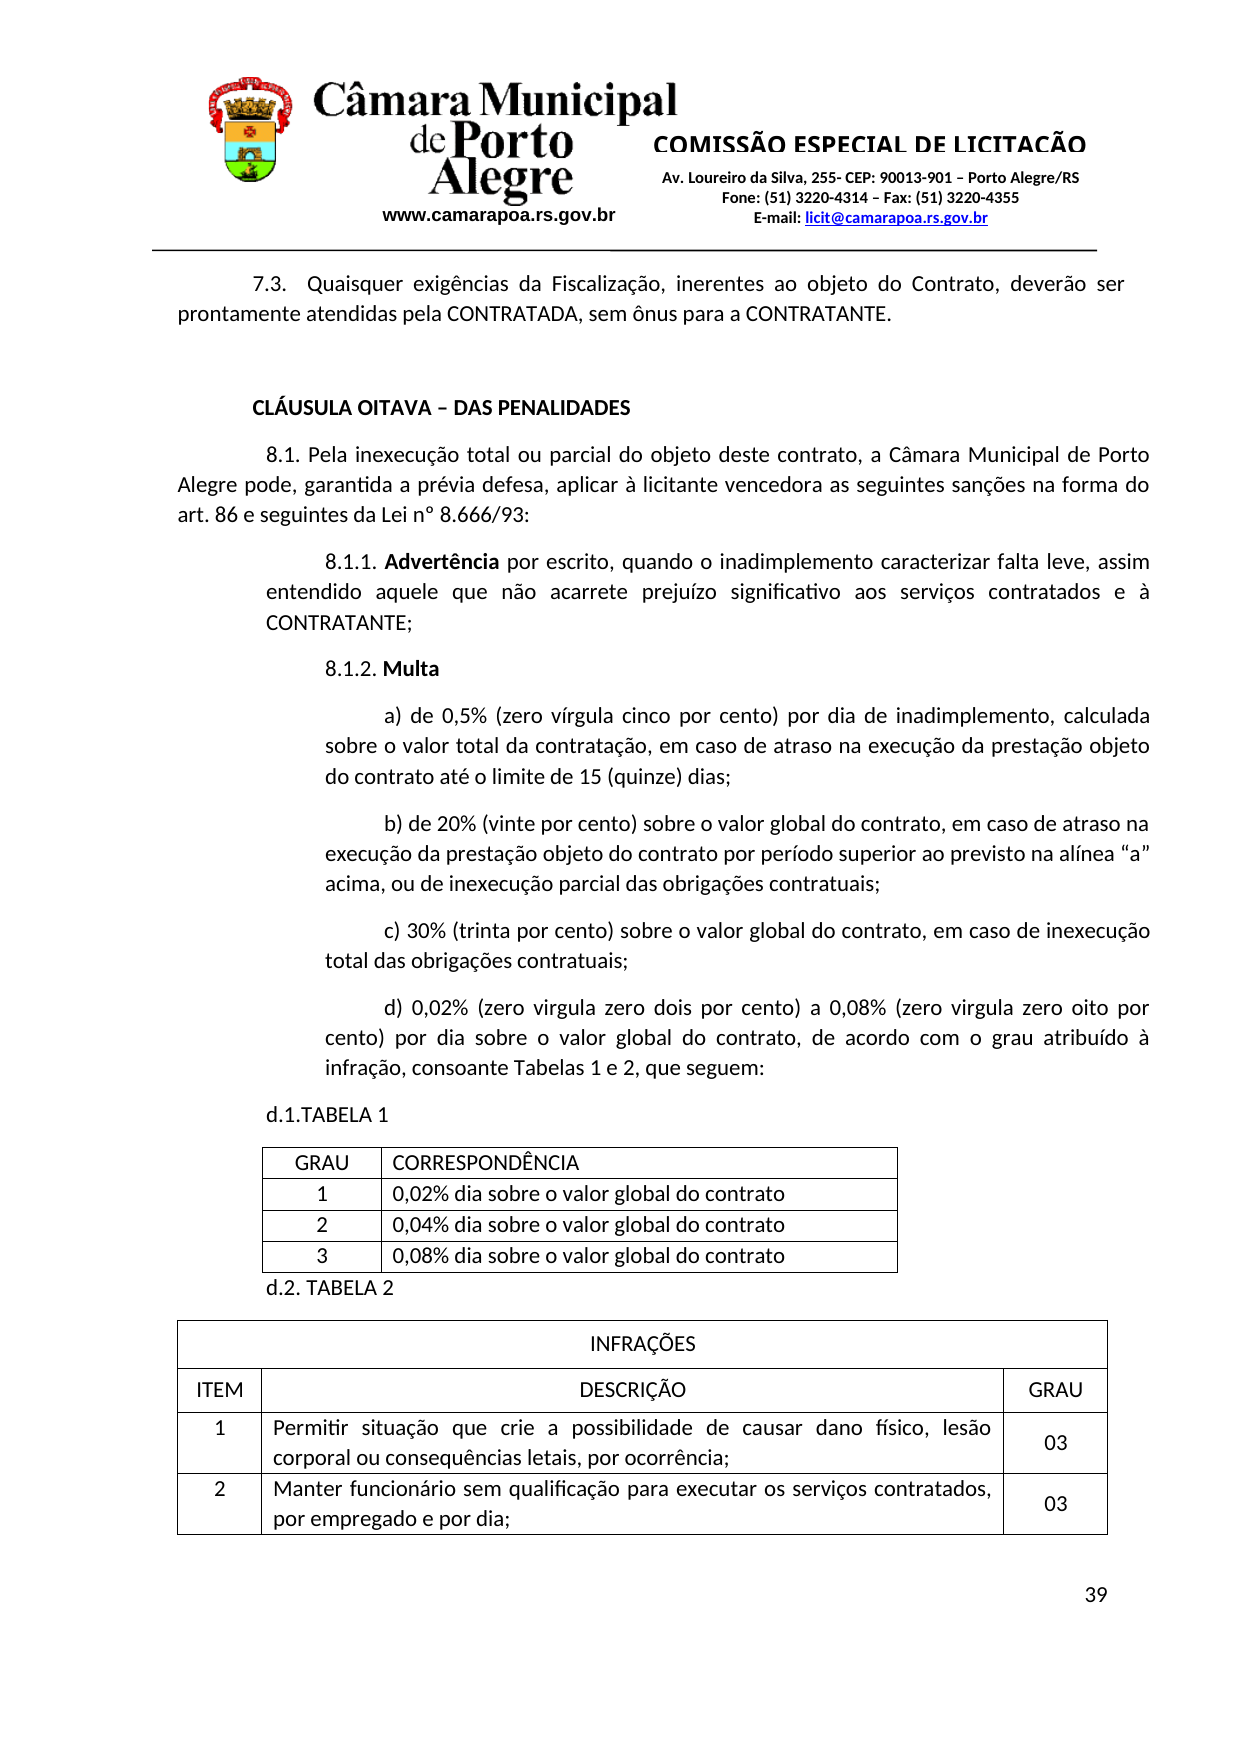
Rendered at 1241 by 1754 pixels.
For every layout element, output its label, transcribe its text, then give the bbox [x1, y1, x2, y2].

table_cell 3 [263, 1242, 381, 1272]
text c) 30% (trinta por cento) sobre o valor global do contrato, em caso de inexecução total das obrigações contratuais; [325, 916, 1152, 974]
table_cell Permitir situação que crie a possibilidade de causar dano físico, lesão corporal ou consequências letais, por ocorrência; [262, 1413, 1003, 1473]
table_cell Manter funcionário sem qualificação para executar os serviços contratados, por empregado e por dia; [262, 1474, 1003, 1534]
table_cell 0,04% dia sobre o valor global do contrato [382, 1211, 897, 1241]
text d) 0,02% (zero virgula zero dois por cento) a 0,08% (zero virgula zero oito por cento) por dia sobre o valor global do contrato, de acordo com o grau atribuído à infração, consoante Tabelas 1 e 2, que seguem: [325, 993, 1152, 1081]
table_header CORRESPONDÊNCIA [382, 1148, 897, 1178]
table_cell DESCRIÇÃO [262, 1369, 1003, 1412]
text 7.3. Quaisquer exigências da Fiscalização, inerentes ao objeto do Contrato, deverão ser prontamente atendidas pela CONTRATADA, sem ônus para a CONTRATANTE. [177, 269, 1127, 327]
table_cell 1 [178, 1413, 261, 1473]
table_header INFRAÇÕES [178, 1321, 1107, 1368]
table_header GRAU [263, 1148, 381, 1178]
text d.1.TABELA 1 [177, 1100, 1152, 1128]
picture [673, 139, 678, 151]
text a) de 0,5% (zero vírgula cinco por cento) por dia de inadimplemento, calculada sobre o valor total da contratação, em caso de atraso na execução da prestação objeto do contrato até o limite de 15 (quinze) dias; [325, 701, 1152, 790]
table_cell 2 [263, 1211, 381, 1241]
table_cell GRAU [1004, 1369, 1107, 1412]
text CLÁUSULA OITAVA – DAS PENALIDADES [177, 393, 1127, 421]
table_cell 03 [1004, 1474, 1107, 1534]
table_cell 03 [1004, 1413, 1107, 1473]
table_cell ITEM [178, 1369, 261, 1412]
table_cell 2 [178, 1474, 261, 1534]
text b) de 20% (vinte por cento) sobre o valor global do contrato, em caso de atraso na execução da prestação objeto do contrato por período superior ao previsto na alínea “a” acima, ou de inexecução parcial das obrigações contratuais; [325, 809, 1152, 897]
text d.2. TABELA 2 [177, 1273, 1107, 1301]
text 8.1. Pela inexecução total ou parcial do objeto deste contrato, a Câmara Municipal de Porto Alegre pode, garantida a prévia defesa, aplicar à licitante vencedora as seguintes sanções na forma do art. 86 e seguintes da Lei nº 8.666/93: [177, 440, 1152, 528]
picture [208, 77, 678, 206]
text 8.1.1. Advertência por escrito, quando o inadimplemento caracterizar falta leve, assim entendido aquele que não acarrete prejuízo significativo aos serviços contratados e à CONTRATANTE; [266, 547, 1152, 636]
text 8.1.2. Multa [266, 654, 1152, 682]
table_cell 1 [263, 1179, 381, 1209]
table_cell 0,02% dia sobre o valor global do contrato [382, 1179, 897, 1209]
table_cell 0,08% dia sobre o valor global do contrato [382, 1242, 897, 1272]
